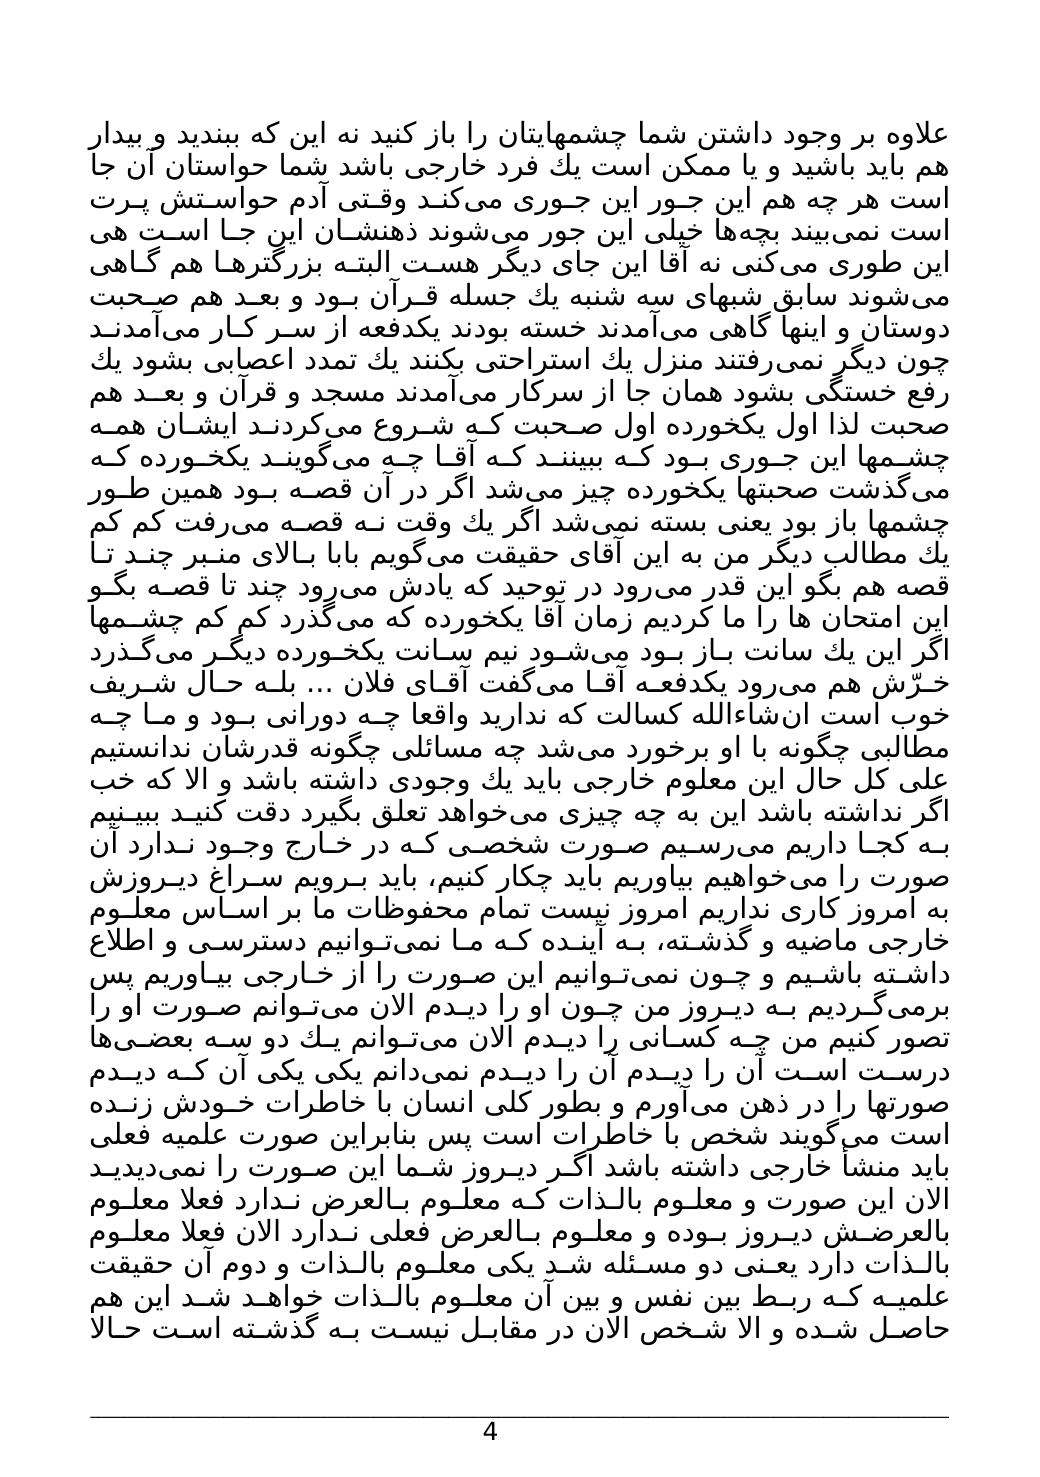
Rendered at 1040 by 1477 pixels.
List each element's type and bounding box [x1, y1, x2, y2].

text [89, 118, 951, 1345]
